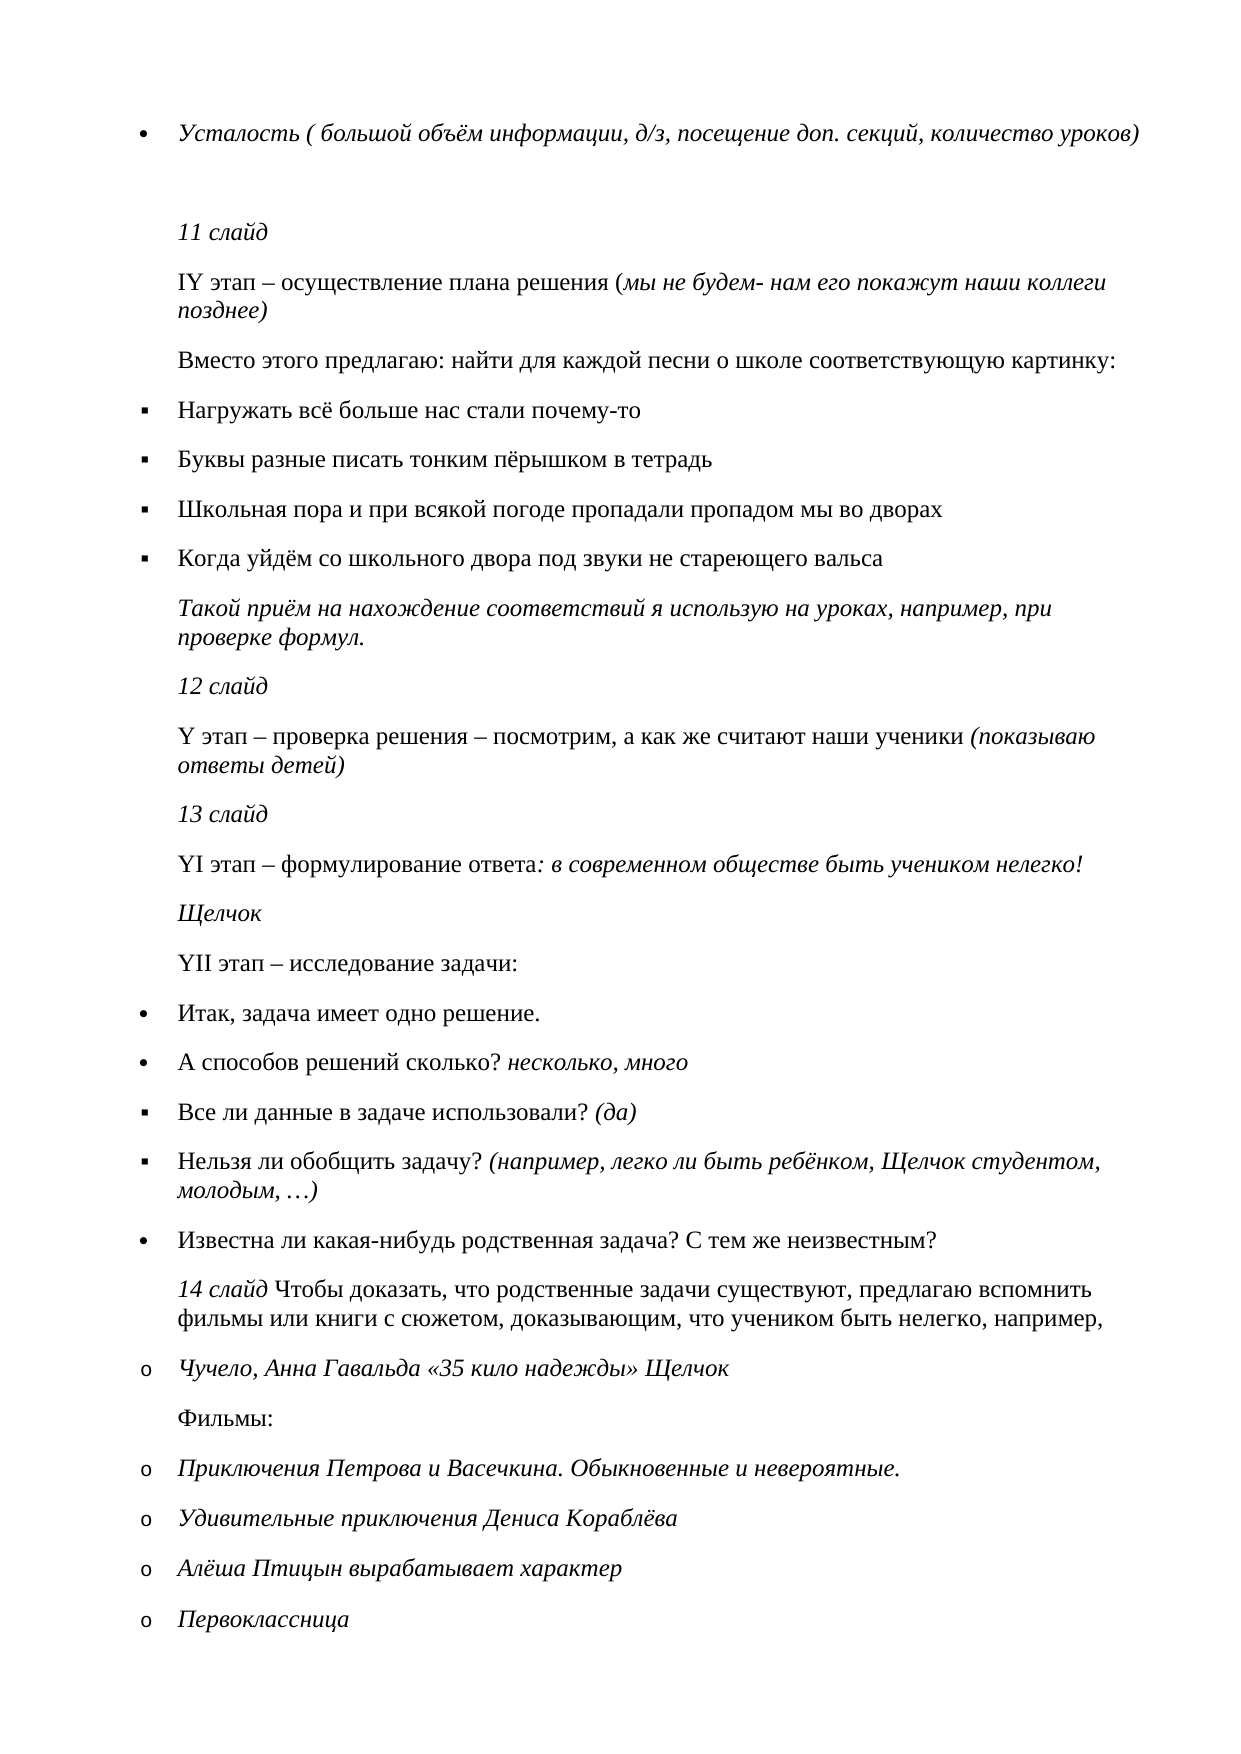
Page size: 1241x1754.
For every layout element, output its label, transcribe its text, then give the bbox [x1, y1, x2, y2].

list Приключения Петрова и Васечкина. Обыкновенные и невероятные. [140, 1453, 1152, 1482]
list Алёша Птицын вырабатывает характер [140, 1553, 1152, 1583]
text Щелчок [177, 898, 1152, 927]
list А способов решений сколько? несколько, много [140, 1047, 1152, 1076]
text YII этап – исследование задачи: [177, 948, 1152, 977]
text Y этап – проверка решения – посмотрим, а как же считают наши ученики (показываю ответы детей) [177, 721, 1152, 778]
list Нельзя ли обобщить задачу? (например, легко ли быть ребёнком, Щелчок студентом, молодым, …) [140, 1146, 1152, 1204]
text Фильмы: [177, 1403, 1152, 1432]
list Усталость ( большой объём информации, д/з, посещение доп. секций, количество уроков) [140, 118, 1152, 147]
list Удивительные приключения Дениса Кораблёва [140, 1503, 1152, 1533]
list Первоклассница [140, 1604, 1152, 1633]
list Нагружать всё больше нас стали почему-то [140, 395, 1152, 423]
list Известна ли какая-нибудь родственная задача? С тем же неизвестным? [140, 1225, 1152, 1253]
text Вместо этого предлагаю: найти для каждой песни о школе соответствующую картинку: [177, 345, 1152, 374]
list Когда уйдём со школьного двора под звуки не стареющего вальса [140, 543, 1152, 572]
list Школьная пора и при всякой погоде пропадали пропадом мы во дворах [140, 494, 1152, 523]
text YI этап – формулирование ответа: в современном обществе быть учеником нелегко! [177, 849, 1152, 878]
text 12 слайд [177, 671, 1152, 700]
list Итак, задача имеет одно решение. [140, 998, 1152, 1026]
text IY этап – осуществление плана решения (мы не будем- нам его покажут наши коллеги позднее) [177, 267, 1152, 324]
text 13 слайд [177, 799, 1152, 828]
list Все ли данные в задаче использовали? (да) [140, 1097, 1152, 1126]
text 14 слайд Чтобы доказать, что родственные задачи существуют, предлагаю вспомнить фильмы или книги с сюжетом, доказывающим, что учеником быть нелегко, например, [177, 1274, 1152, 1332]
text 11 слайд [177, 217, 1152, 246]
text Такой приём на нахождение соответствий я использую на уроках, например, при проверке формул. [177, 593, 1152, 651]
list Буквы разные писать тонким пёрышком в тетрадь [140, 444, 1152, 473]
list Чучело, Анна Гавальда «35 кило надежды» Щелчок [140, 1353, 1152, 1382]
